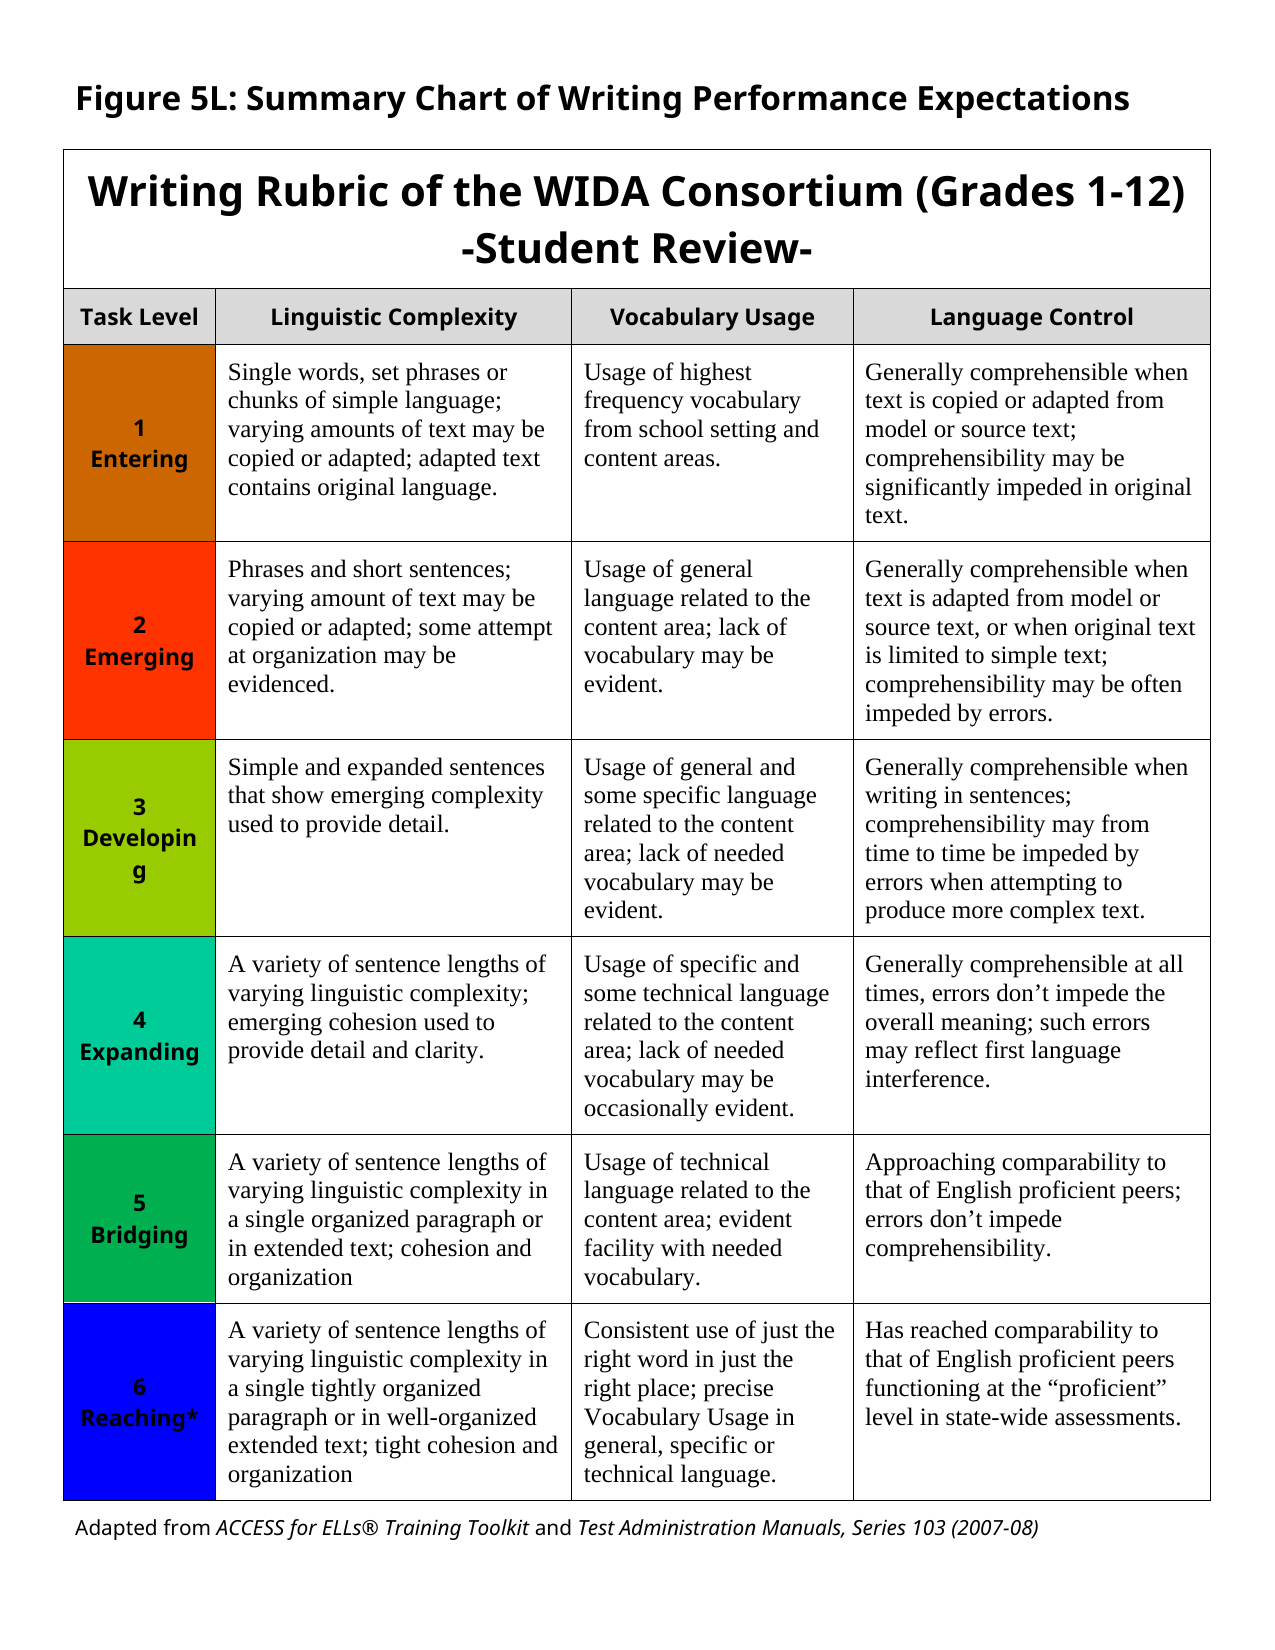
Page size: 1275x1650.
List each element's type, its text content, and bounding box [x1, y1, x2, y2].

table_cell 1 Entering [64, 345, 215, 541]
table_cell Task Level [64, 289, 215, 344]
table_cell Generally comprehensible when text is adapted from model or source text, or when original text is limited to simple text; comprehensibility may be often impeded by errors. [854, 542, 1210, 739]
table_cell 2 Emerging [64, 542, 215, 739]
table_cell A variety of sentence lengths of varying linguistic complexity in a single tightly organized paragraph or in well-organized extended text; tight cohesion and organization [216, 1304, 571, 1500]
text Figure 5L: Summary Chart of Writing Performance Expectations [75, 75, 1200, 120]
table_cell Phrases and short sentences; varying amount of text may be copied or adapted; some attempt at organization may be evidenced. [216, 542, 571, 739]
table_cell Language Control [854, 289, 1210, 344]
table_cell Generally comprehensible when writing in sentences; comprehensibility may from time to time be impeded by errors when attempting to produce more complex text. [854, 740, 1210, 936]
table_cell Consistent use of just the right word in just the right place; precise Vocabulary Usage in general, specific or technical language. [572, 1304, 853, 1500]
table_cell 3 Developing [64, 740, 215, 936]
table_cell Linguistic Complexity [216, 289, 571, 344]
table_cell 4 Expanding [64, 937, 215, 1134]
table_cell Usage of general language related to the content area; lack of vocabulary may be evident. [572, 542, 853, 739]
table_header Writing Rubric of the WIDA Consortium (Grades 1-12) -Student Review- [64, 150, 1210, 287]
table_cell Generally comprehensible when text is copied or adapted from model or source text; comprehensibility may be significantly impeded in original text. [854, 345, 1210, 541]
table_cell A variety of sentence lengths of varying linguistic complexity in a single organized paragraph or in extended text; cohesion and organization [216, 1135, 571, 1302]
table_cell Usage of highest frequency vocabulary from school setting and content areas. [572, 345, 853, 541]
table_cell Vocabulary Usage [572, 289, 853, 344]
table_cell Simple and expanded sentences that show emerging complexity used to provide detail. [216, 740, 571, 936]
table_cell Has reached comparability to that of English proficient peers functioning at the “proficient” level in state-wide assessments. [854, 1304, 1210, 1500]
table_cell Single words, set phrases or chunks of simple language; varying amounts of text may be copied or adapted; adapted text contains original language. [216, 345, 571, 541]
table_cell Usage of general and some specific language related to the content area; lack of needed vocabulary may be evident. [572, 740, 853, 936]
text Adapted from ACCESS for ELLs® Training Toolkit and Test Administration Manuals, Series 103 (2007-08) [75, 1513, 1200, 1542]
table_cell 6 Reaching* [64, 1304, 215, 1500]
table_cell Approaching comparability to that of English proficient peers; errors don’t impede comprehensibility. [854, 1135, 1210, 1302]
table_cell Generally comprehensible at all times, errors don’t impede the overall meaning; such errors may reflect first language interference. [854, 937, 1210, 1134]
table_cell A variety of sentence lengths of varying linguistic complexity; emerging cohesion used to provide detail and clarity. [216, 937, 571, 1134]
table_cell 5 Bridging [64, 1135, 215, 1302]
table_cell Usage of specific and some technical language related to the content area; lack of needed vocabulary may be occasionally evident. [572, 937, 853, 1134]
table_cell Usage of technical language related to the content area; evident facility with needed vocabulary. [572, 1135, 853, 1302]
